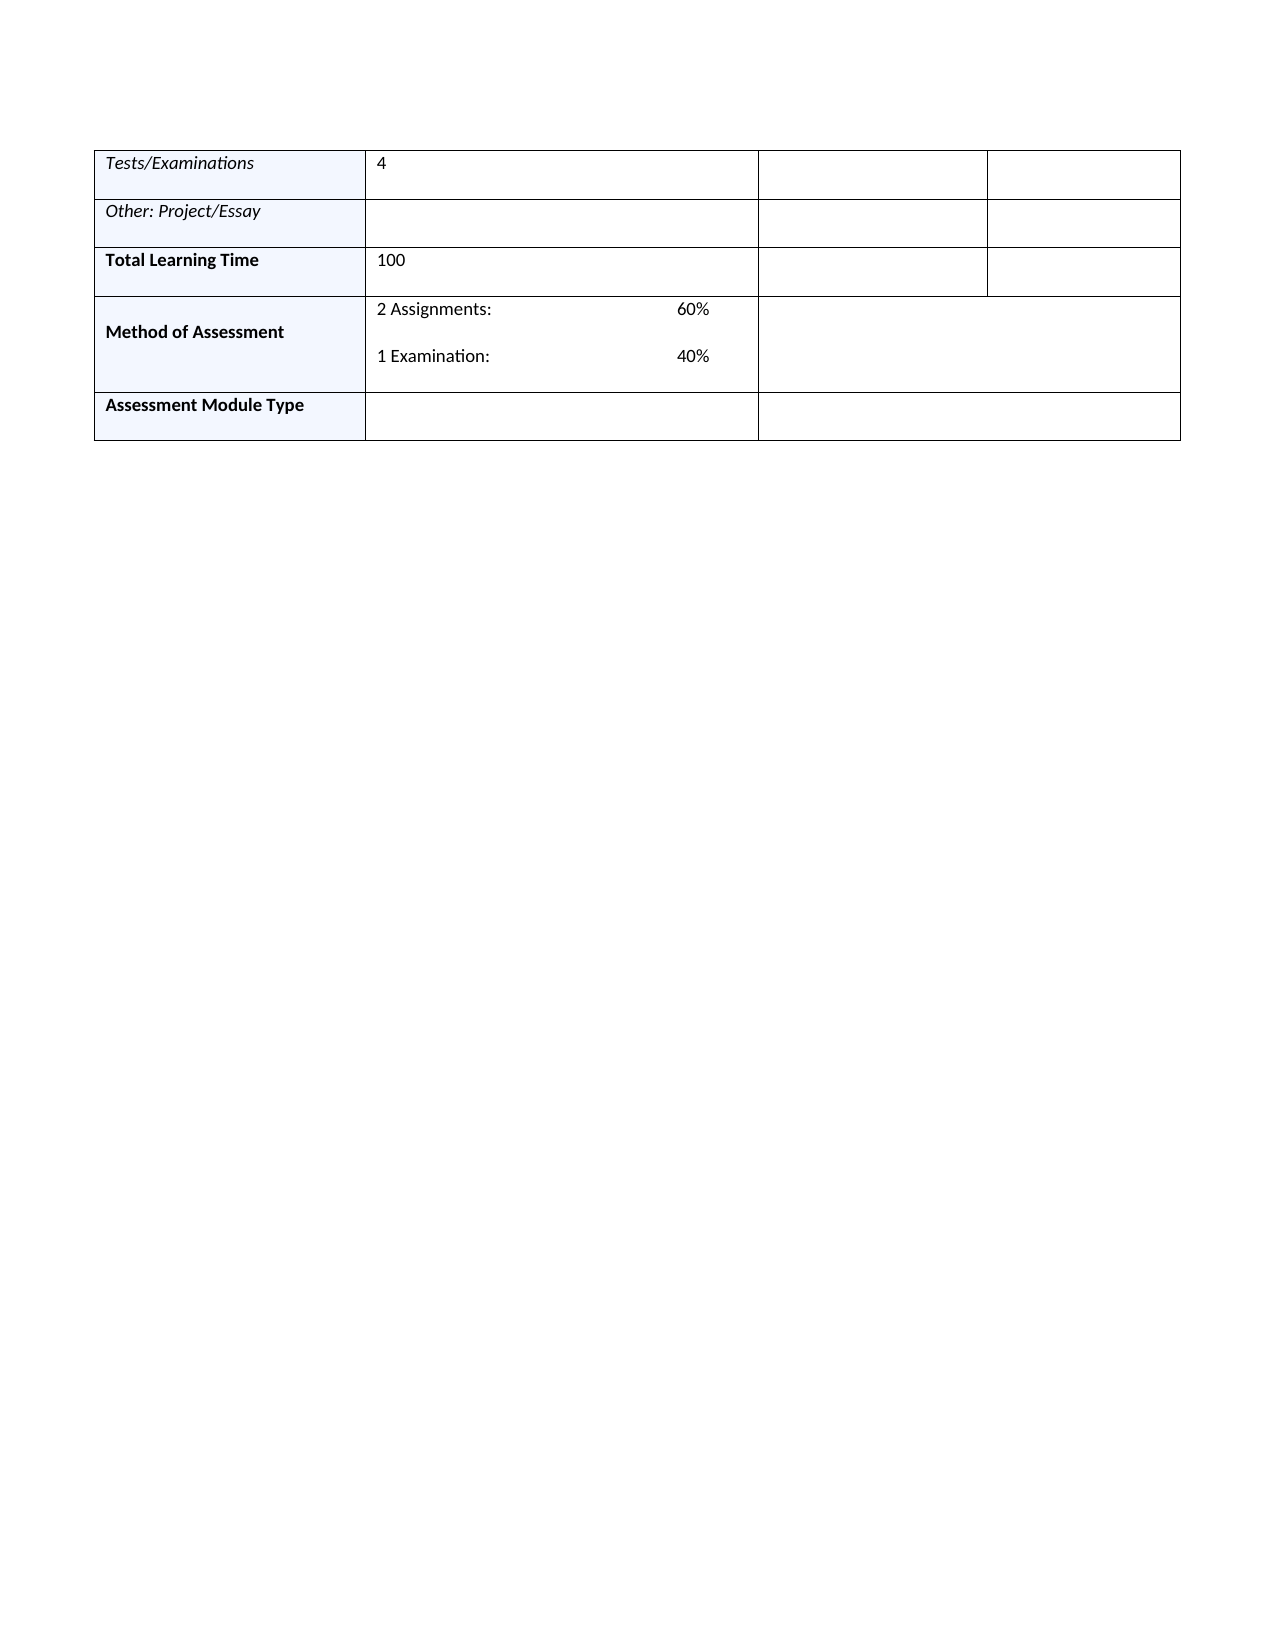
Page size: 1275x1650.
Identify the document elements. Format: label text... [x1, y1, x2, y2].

table_cell [759, 200, 987, 247]
table_cell Tests/Examinations [95, 151, 365, 199]
table_cell [988, 151, 1180, 199]
table_cell Other: Project/Essay [95, 200, 365, 247]
table_cell [759, 393, 1180, 440]
table_cell [988, 200, 1180, 247]
table_cell [366, 393, 758, 440]
table_cell 2 Assignments: 1 Examination: [366, 297, 666, 392]
table_cell [759, 297, 1180, 392]
table_cell Method of Assessment [95, 297, 365, 392]
table_cell [366, 200, 758, 247]
table_cell 4 [366, 151, 758, 199]
table_cell [759, 151, 987, 199]
table_cell Total Learning Time [95, 248, 365, 296]
table_cell [759, 248, 987, 296]
table_cell [988, 248, 1180, 296]
table_cell 100 [366, 248, 758, 296]
table_cell Assessment Module Type [95, 393, 365, 440]
table_cell 60% 40% [666, 297, 758, 392]
